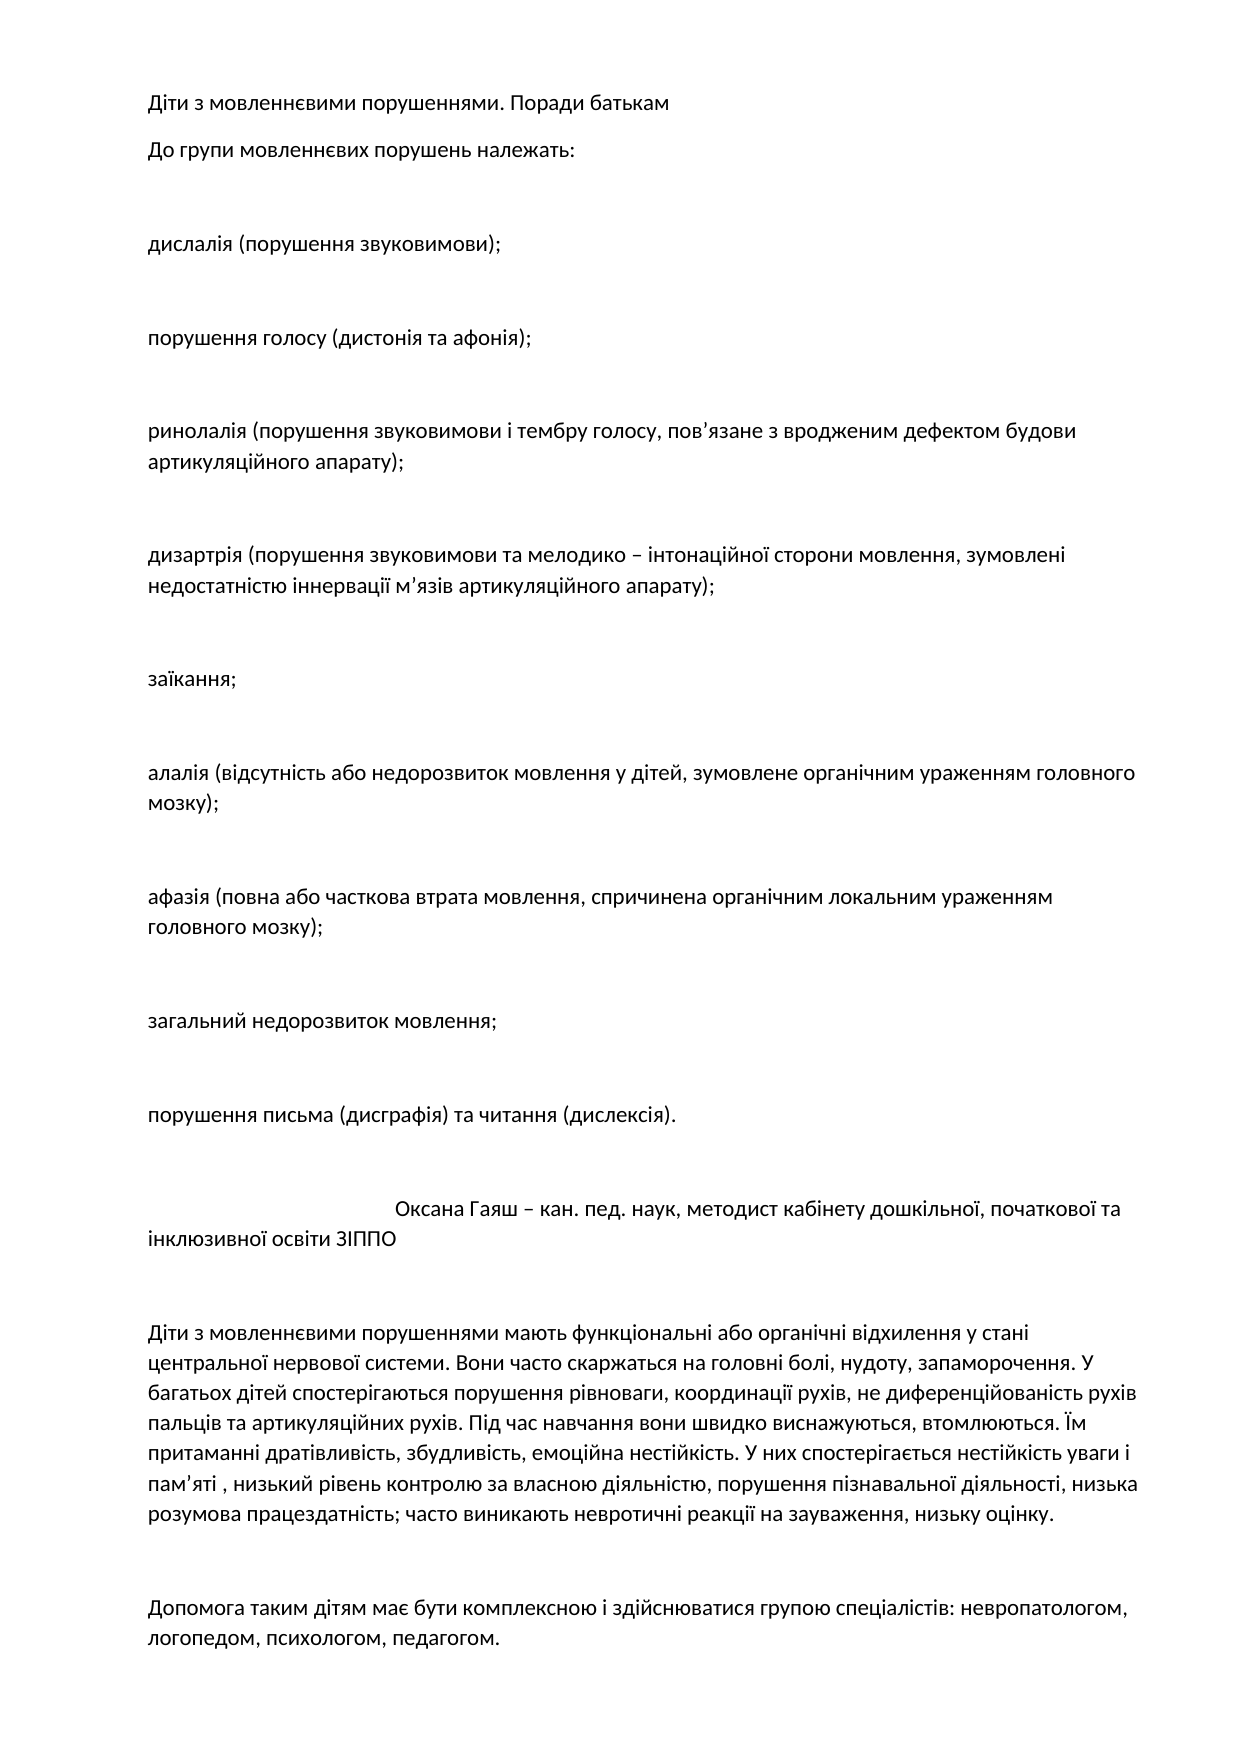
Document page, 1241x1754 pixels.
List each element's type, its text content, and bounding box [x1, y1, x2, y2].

text заїкання; [148, 664, 1152, 693]
text порушення письма (дисграфія) та читання (дислексія). [148, 1100, 1152, 1128]
text алалія (відсутність або недорозвиток мовлення у дітей, зумовлене органічним ураженням головного мозку); [148, 758, 1152, 817]
text порушення голосу (дистонія та афонія); [148, 323, 1152, 351]
text афазія (повна або часткова втрата мовлення, спричинена органічним локальним ураженням головного мозку); [148, 882, 1152, 941]
text Діти з мовленнєвими порушеннями. Поради батькам [148, 88, 1152, 117]
text загальний недорозвиток мовлення; [148, 1006, 1152, 1034]
text ринолалія (порушення звуковимови і тембру голосу, пов’язане з вродженим дефектом будови артикуляційного апарату); [148, 417, 1152, 475]
text дислалія (порушення звуковимови); [148, 229, 1152, 257]
text До групи мовленнєвих порушень належать: [148, 135, 1152, 163]
text Допомога таким дітям має бути комплексною і здійснюватися групою спеціалістів: невропатологом, логопедом, психологом, педагогом. [148, 1593, 1152, 1651]
text Оксана Гаяш – кан. пед. наук, методист кабінету дошкільної, початкової та інклюзивної освіти ЗІППО [148, 1194, 1152, 1252]
text Діти з мовленнєвими порушеннями мають функціональні або органічні відхилення у стані центральної нервової системи. Вони часто скаржаться на головні болі, нудоту, запаморочення. У багатьох дітей спостерігаються порушення рівноваги, координації рухів, не диференційованість рухів пальців та артикуляційних рухів. Під час навчання вони швидко виснажуються, втомлюються. Їм притаманні дратівливість, збудливість, емоційна нестійкість. У них спостерігається нестійкість уваги і пам’яті , низький рівень контролю за власною діяльністю, порушення пізнавальної діяльності, низька розумова працездатність; часто виникають невротичні реакції на зауваження, низьку оцінку. [148, 1318, 1152, 1527]
text дизартрія (порушення звуковимови та мелодико – інтонаційної сторони мовлення, зумовлені недостатністю іннервації м’язів артикуляційного апарату); [148, 541, 1152, 599]
